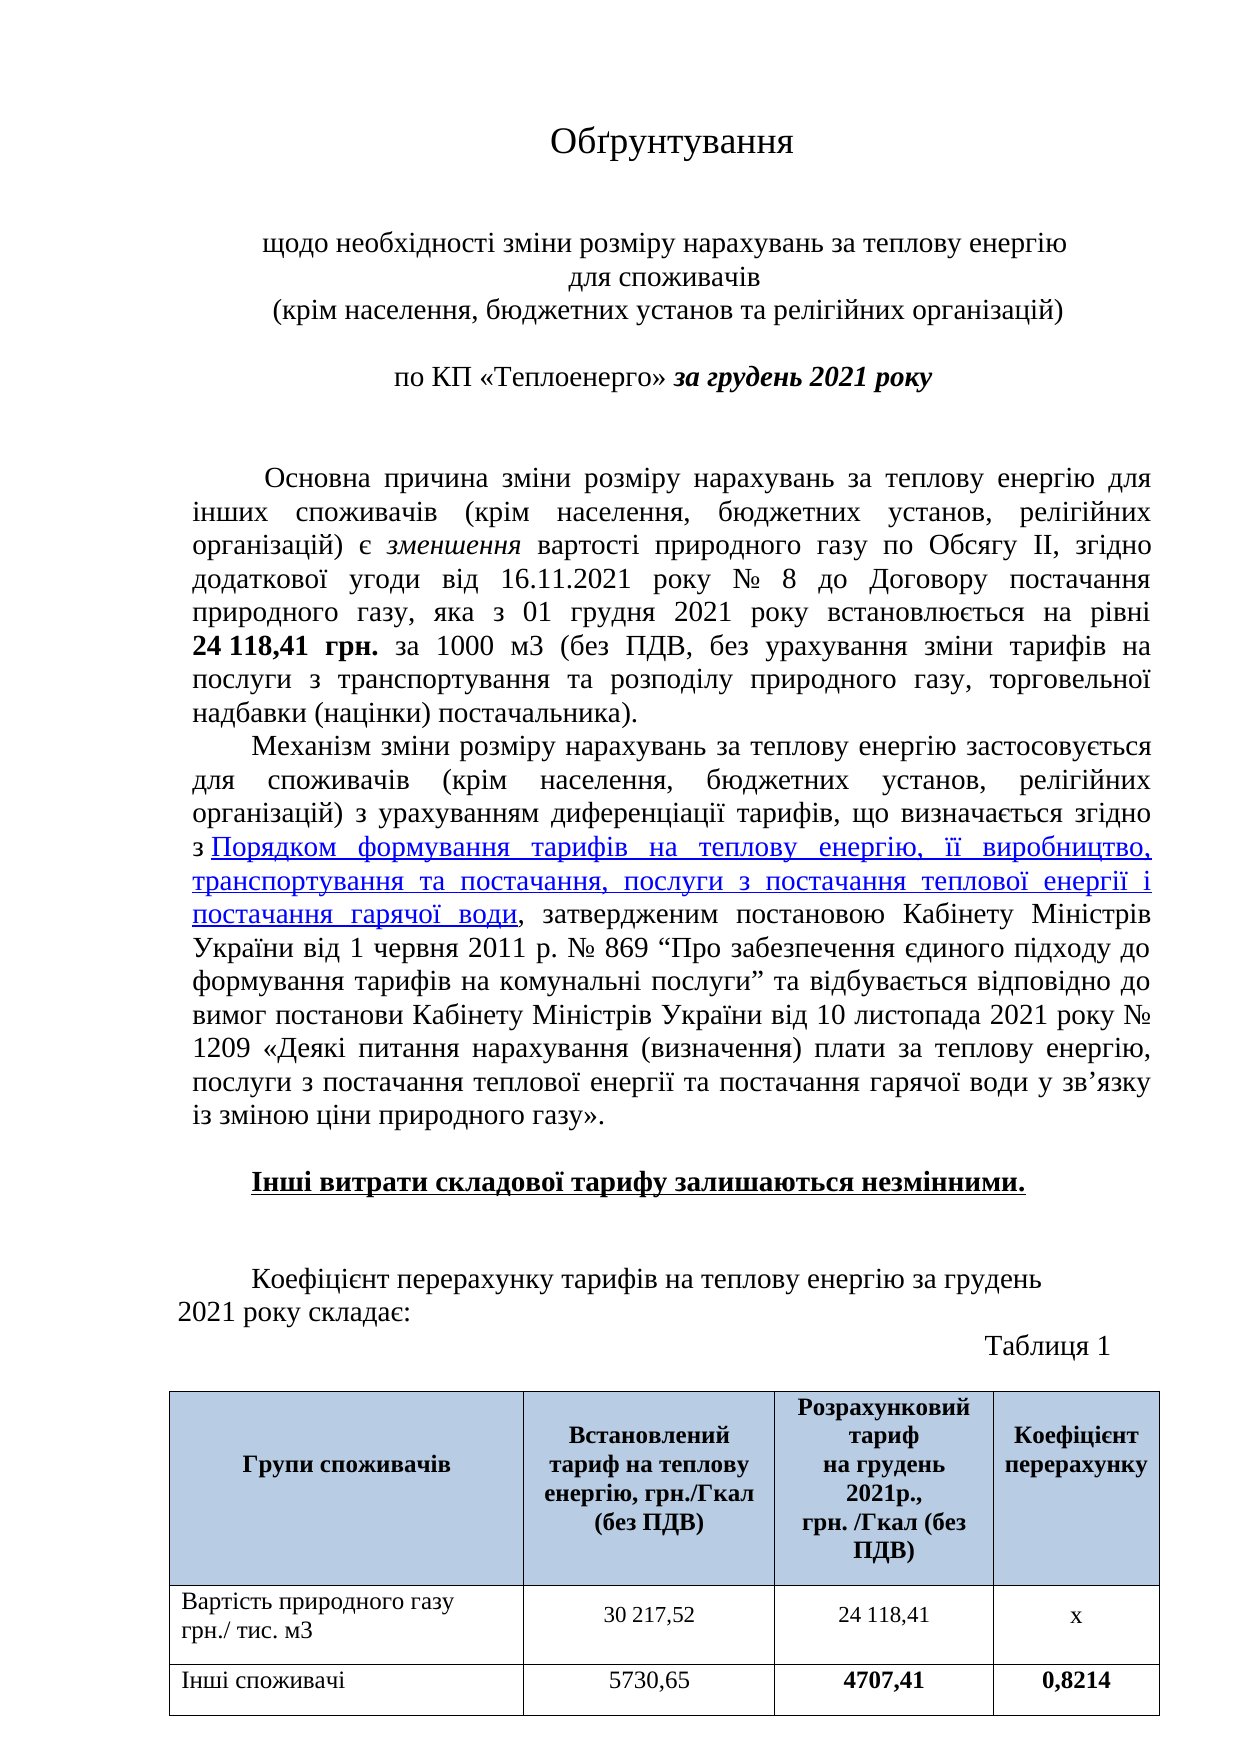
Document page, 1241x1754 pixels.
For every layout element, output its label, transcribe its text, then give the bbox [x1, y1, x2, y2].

table_cell 4707,41 [775, 1665, 993, 1715]
text для споживачів [177, 259, 1152, 292]
table_cell 5730,65 [524, 1665, 774, 1715]
text Коефіцієнт перерахунку тарифів на теплову енергію за грудень 2021 року складає: [177, 1261, 1152, 1328]
table_cell Інші споживачі [170, 1665, 523, 1715]
text Таблиця 1 [177, 1328, 1152, 1361]
list Механізм зміни розміру нарахувань за теплову енергію застосовується для споживачів (крім населення, бюджетних установ, релігійних організацій) з урахуванням диференціації тарифів, що визначається згідно з Порядком формування тарифів на теплову енергію, її виробництво, транспортування та постачання, послуги з постачання теплової енергії і постачання гарячої води, затвердженим постановою Кабінету Міністрів України від 1 червня 2011 р. № 869 “Про забезпечення єдиного підходу до формування тарифів на комунальні послуги” та відбувається відповідно до вимог постанови Кабінету Міністрів України від 10 листопада 2021 року № 1209 «Деякі питання нарахування (визначення) плати за теплову енергію, послуги з постачання теплової енергії та постачання гарячої води у зв’язку із зміною ціни природного газу». [192, 728, 1152, 892]
table_cell 30 217,52 [524, 1586, 774, 1664]
text по КП «Теплоенерго» за грудень 2021 року [177, 359, 1152, 393]
table_cell 0,8214 [994, 1665, 1159, 1715]
table_cell Вартість природного газу грн./ тис. м3 [170, 1586, 523, 1664]
table_header Коефіцієнт перерахунку [994, 1392, 1159, 1585]
text щодо необхідності зміни розміру нарахувань за теплову енергію [177, 225, 1152, 259]
table_header Встановлений тариф на теплову енергію, грн./Гкал (без ПДВ) [524, 1392, 774, 1585]
table_cell х [994, 1586, 1159, 1664]
list Інші витрати складової тарифу залишаються незмінними. [192, 1164, 1152, 1198]
table_header Розрахунковий тариф на грудень 2021р., грн. /Гкал (без ПДВ) [775, 1392, 993, 1585]
text (крім населення, бюджетних установ та релігійних організацій) [177, 292, 1152, 326]
table_cell 24 118,41 [775, 1586, 993, 1664]
table_header Групи споживачів [170, 1392, 523, 1585]
list Основна причина зміни розміру нарахувань за теплову енергію для інших споживачів (крім населення, бюджетних установ, релігійних організацій) є зменшення вартості природного газу по Обсягу II, згідно додаткової угоди від 16.11.2021 року № 8 до Договору постачання природного газу, яка з 01 грудня 2021 року встановлюється на рівні 24 118,41 грн. за 1000 м3 (без ПДВ, без урахування зміни тарифів на послуги з транспортування та розподілу природного газу, торговельної надбавки (націнки) постачальника). [192, 460, 1152, 728]
list Механізм зміни розміру нарахувань за теплову енергію застосовується для споживачів (крім населення, бюджетних установ, релігійних організацій) з урахуванням диференціації тарифів, що визначається згідно з Порядком формування тарифів на теплову енергію, її виробництво, транспортування та постачання, послуги з постачання теплової енергії і постачання гарячої води, затвердженим постановою Кабінету Міністрів України від 1 червня 2011 р. № 869 “Про забезпечення єдиного підходу до формування тарифів на комунальні послуги” та відбувається відповідно до вимог постанови Кабінету Міністрів України від 10 листопада 2021 року № 1209 «Деякі питання нарахування (визначення) плати за теплову енергію, послуги з постачання теплової енергії та постачання гарячої води у зв’язку із зміною ціни природного газу». [192, 893, 1152, 1131]
list Обґрунтування [192, 118, 1152, 161]
